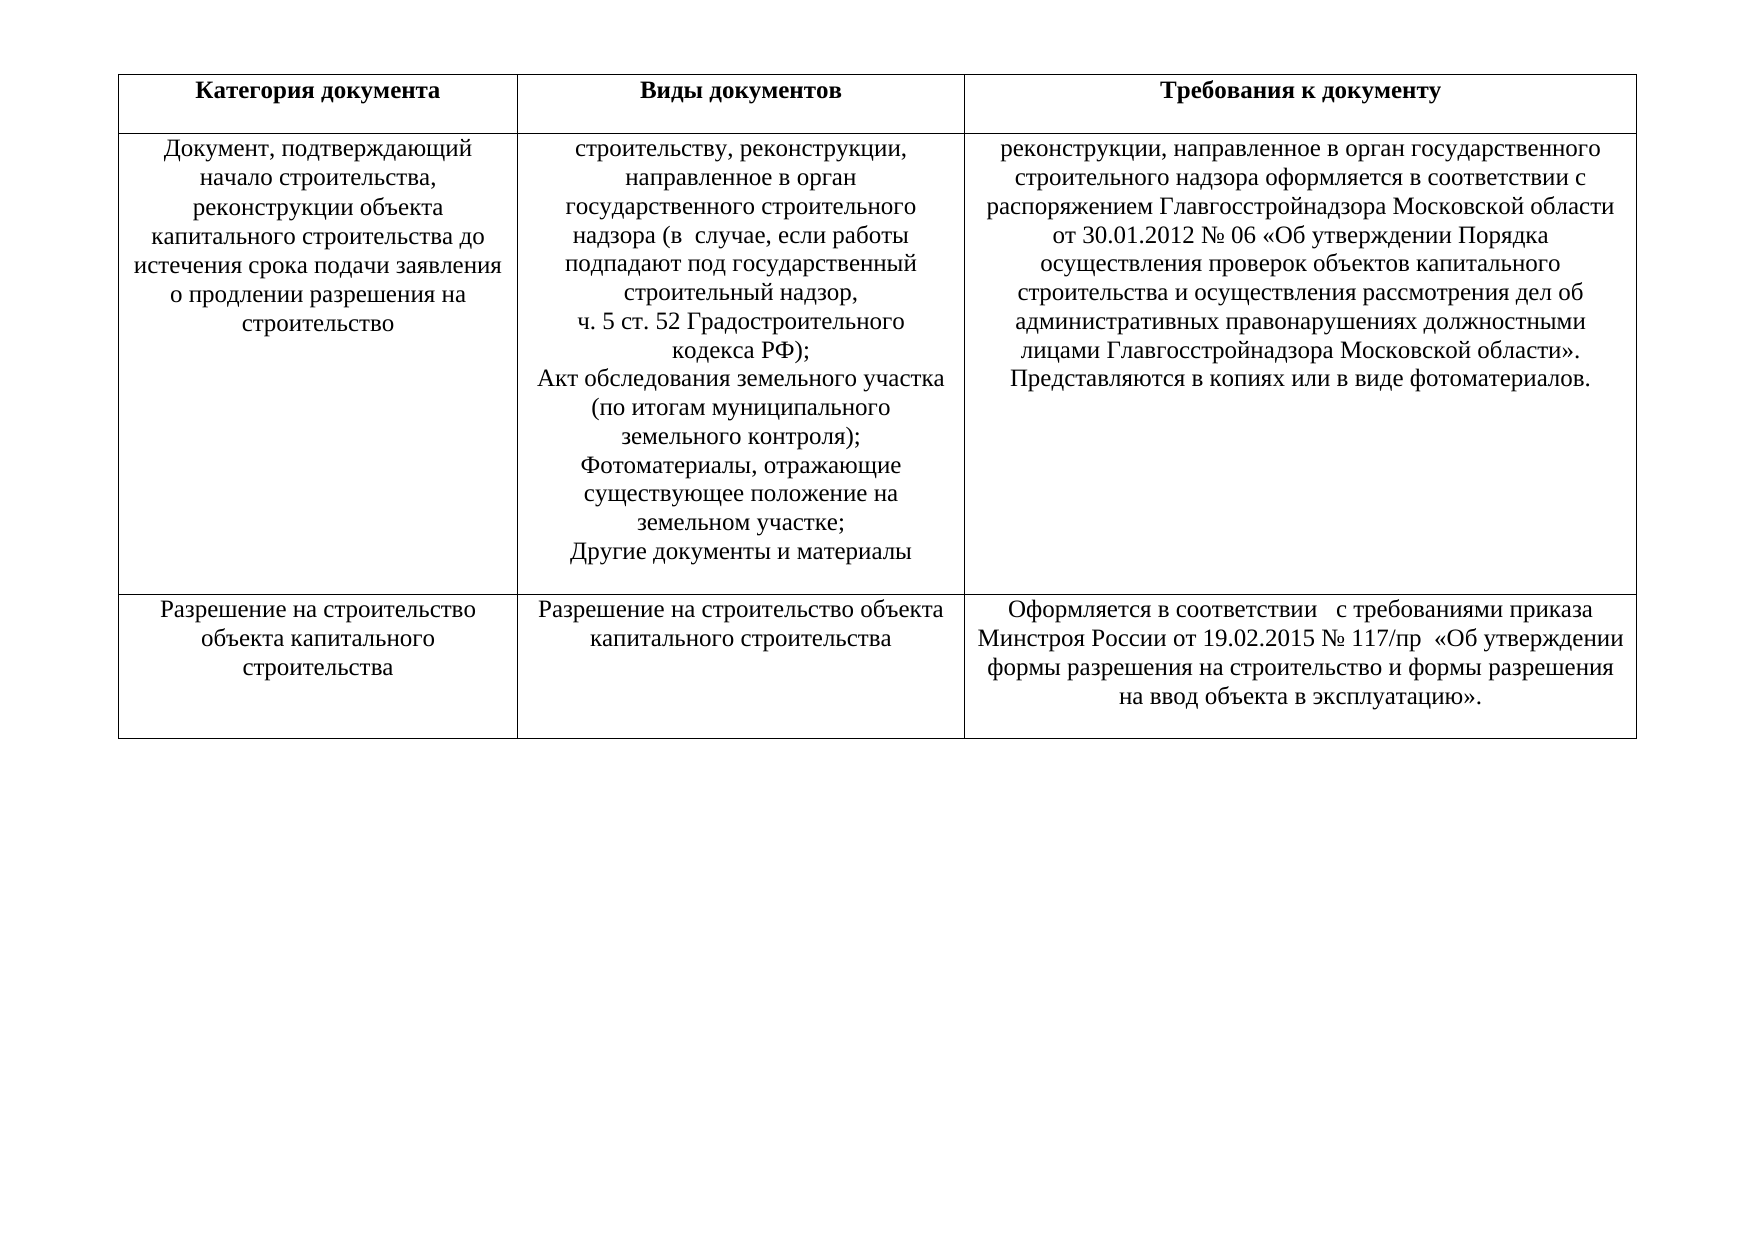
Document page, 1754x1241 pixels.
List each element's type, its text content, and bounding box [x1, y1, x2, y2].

table_cell Оформляется в соответствии с требованиями приказа Минстроя России от 19.02.2015 № 117/пр «Об утверждении формы разрешения на строительство и формы разрешения на ввод объекта в эксплуатацию». [965, 595, 1636, 738]
table_header Требования к документу [965, 75, 1636, 132]
table_cell Разрешение на строительство объекта капитального строительства [119, 595, 517, 738]
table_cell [965, 134, 1636, 593]
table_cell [119, 134, 517, 593]
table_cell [518, 134, 964, 593]
table_header Виды документов [518, 75, 964, 132]
table_header Категория документа [119, 75, 517, 132]
table_cell Разрешение на строительство объекта капитального строительства [518, 595, 964, 738]
